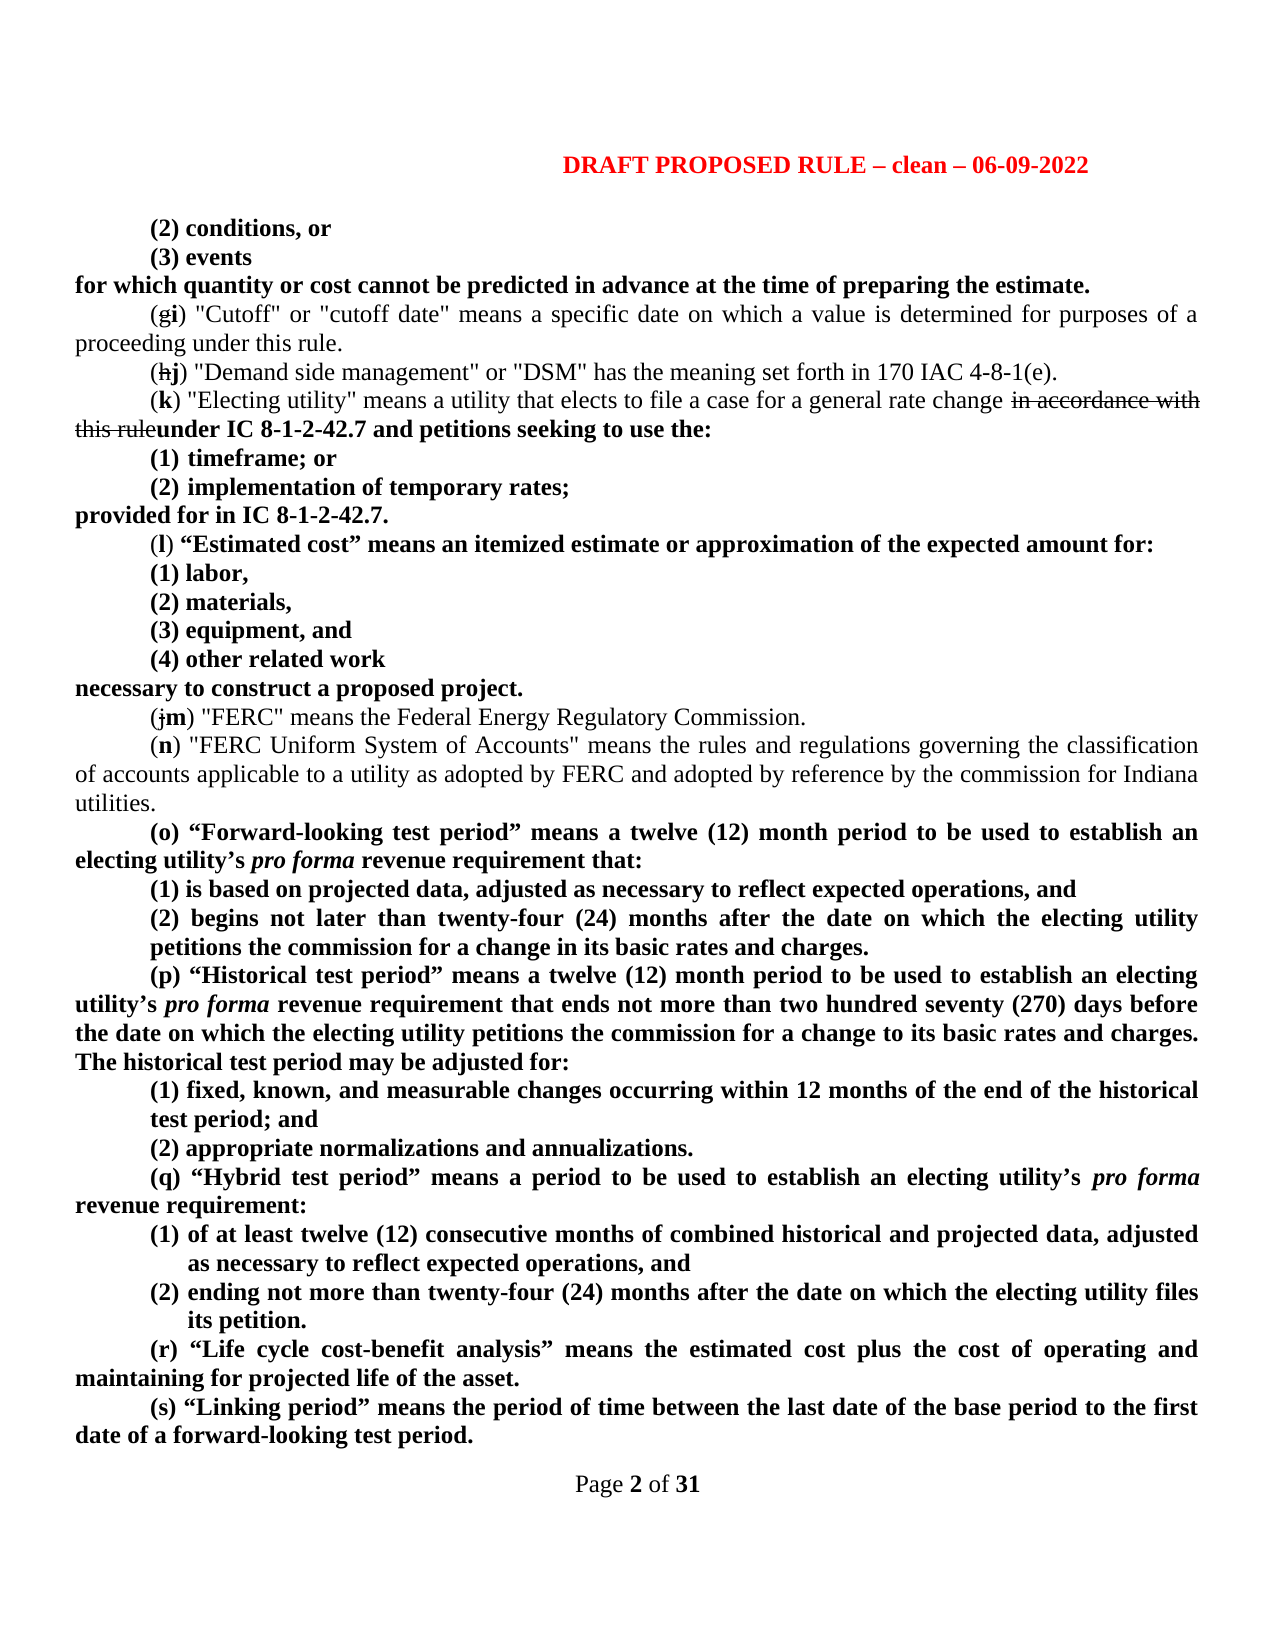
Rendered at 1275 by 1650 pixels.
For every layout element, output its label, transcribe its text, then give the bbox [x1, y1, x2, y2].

text (hj) "Demand side management" or "DSM" has the meaning set forth in 170 IAC 4-8-1(e). [75, 357, 1200, 385]
text (p) “Historical test period” means a twelve (12) month period to be used to establish an electing utility’s pro forma revenue requirement that ends not more than two hundred seventy (270) days before the date on which the electing utility petitions the commission for a change to its basic rates and charges. The historical test period may be adjusted for: [75, 960, 1200, 1075]
text (o) “Forward-looking test period” means a twelve (12) month period to be used to establish an electing utility’s pro forma revenue requirement that: [75, 817, 1200, 874]
text (r) “Life cycle cost-benefit analysis” means the estimated cost plus the cost of operating and maintaining for projected life of the asset. [75, 1334, 1200, 1392]
text (s) “Linking period” means the period of time between the last date of the base period to the first date of a forward-looking test period. [75, 1392, 1200, 1449]
text (1) is based on projected data, adjusted as necessary to reflect expected operations, and [75, 874, 1200, 903]
text (n) "FERC Uniform System of Accounts" means the rules and regulations governing the classification of accounts applicable to a utility as adopted by FERC and adopted by reference by the commission for Indiana utilities. [75, 730, 1200, 817]
list ending not more than twenty-four (24) months after the date on which the electing utility files its petition. [150, 1277, 1200, 1334]
text (2) conditions, or [75, 213, 1200, 242]
text for which quantity or cost cannot be predicted in advance at the time of preparing the estimate. [75, 270, 1200, 299]
text provided for in IC 8-1-2-42.7. [75, 500, 1200, 529]
text (1) labor, [75, 558, 1200, 587]
text (3) equipment, and [75, 615, 1200, 644]
list implementation of temporary rates; [150, 472, 1200, 500]
text necessary to construct a proposed project. [75, 673, 1200, 702]
text (jm) "FERC" means the Federal Energy Regulatory Commission. [75, 702, 1200, 730]
text (1) fixed, known, and measurable changes occurring within 12 months of the end of the historical test period; and [150, 1075, 1200, 1133]
text (l) “Estimated cost” means an itemized estimate or approximation of the expected amount for: [75, 529, 1200, 558]
text (3) events [75, 242, 1200, 270]
text (gi) "Cutoff" or "cutoff date" means a specific date on which a value is determined for purposes of a proceeding under this rule. [75, 299, 1200, 357]
text (k) "Electing utility" means a utility that elects to file a case for a general rate change in accordance with this ruleunder IC 8-1-2-42.7 and petitions seeking to use the: [75, 385, 1200, 443]
text (q) “Hybrid test period” means a period to be used to establish an electing utility’s pro forma revenue requirement: [75, 1162, 1200, 1219]
list of at least twelve (12) consecutive months of combined historical and projected data, adjusted as necessary to reflect expected operations, and [150, 1219, 1200, 1277]
text (2) appropriate normalizations and annualizations. [75, 1133, 1200, 1162]
text (2) materials, [75, 587, 1200, 615]
list timeframe; or [150, 443, 1200, 472]
text (2) begins not later than twenty-four (24) months after the date on which the electing utility petitions the commission for a change in its basic rates and charges. [150, 903, 1200, 960]
text (4) other related work [75, 644, 1200, 673]
